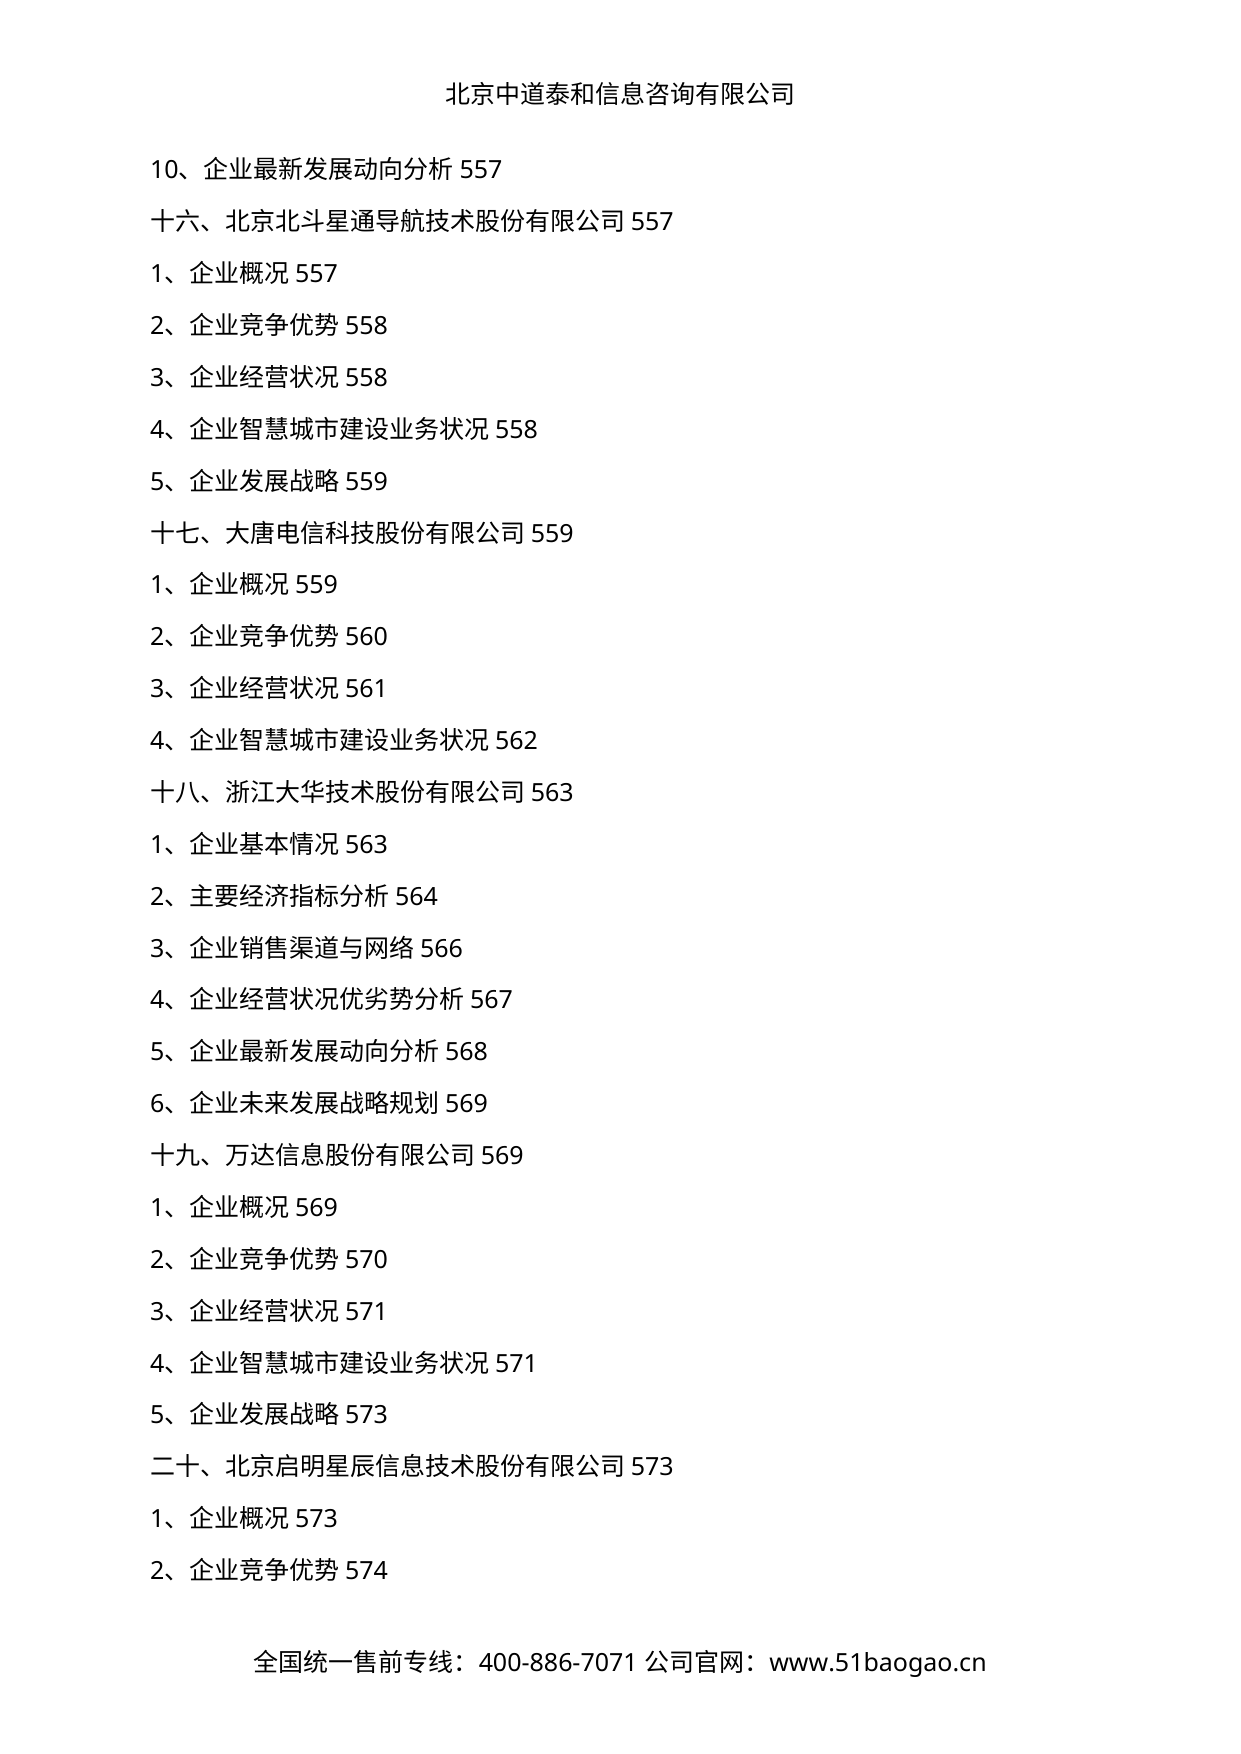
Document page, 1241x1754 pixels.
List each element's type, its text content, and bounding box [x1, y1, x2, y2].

text 5、企业最新发展动向分析 568 [150, 1032, 1090, 1068]
text 5、企业发展战略 573 [150, 1395, 1090, 1431]
text 5、企业发展战略 559 [150, 461, 1090, 497]
text 1、企业概况 569 [150, 1187, 1090, 1224]
text 2、企业竞争优势 570 [150, 1239, 1090, 1276]
text 1、企业基本情况 563 [150, 824, 1090, 861]
text 4、企业智慧城市建设业务状况 558 [150, 409, 1090, 446]
text 3、企业销售渠道与网络 566 [150, 928, 1090, 964]
text 10、企业最新发展动向分析 557 [150, 150, 1090, 186]
text 4、企业智慧城市建设业务状况 562 [150, 721, 1090, 757]
text 1、企业概况 557 [150, 254, 1090, 290]
text 2、主要经济指标分析 564 [150, 876, 1090, 912]
text 4、企业智慧城市建设业务状况 571 [150, 1343, 1090, 1379]
text 6、企业未来发展战略规划 569 [150, 1084, 1090, 1120]
text 十六、北京北斗星通导航技术股份有限公司 557 [150, 202, 1090, 238]
text 3、企业经营状况 561 [150, 669, 1090, 705]
text 十七、大唐电信科技股份有限公司 559 [150, 513, 1090, 549]
text 2、企业竞争优势 558 [150, 306, 1090, 342]
text 2、企业竞争优势 574 [150, 1551, 1090, 1587]
text 十九、万达信息股份有限公司 569 [150, 1136, 1090, 1172]
text 3、企业经营状况 558 [150, 357, 1090, 394]
text 3、企业经营状况 571 [150, 1291, 1090, 1327]
text 十八、浙江大华技术股份有限公司 563 [150, 772, 1090, 809]
text 1、企业概况 559 [150, 565, 1090, 601]
text 2、企业竞争优势 560 [150, 617, 1090, 653]
text 1、企业概况 573 [150, 1499, 1090, 1535]
text 二十、北京启明星辰信息技术股份有限公司 573 [150, 1447, 1090, 1483]
text 4、企业经营状况优劣势分析 567 [150, 980, 1090, 1016]
